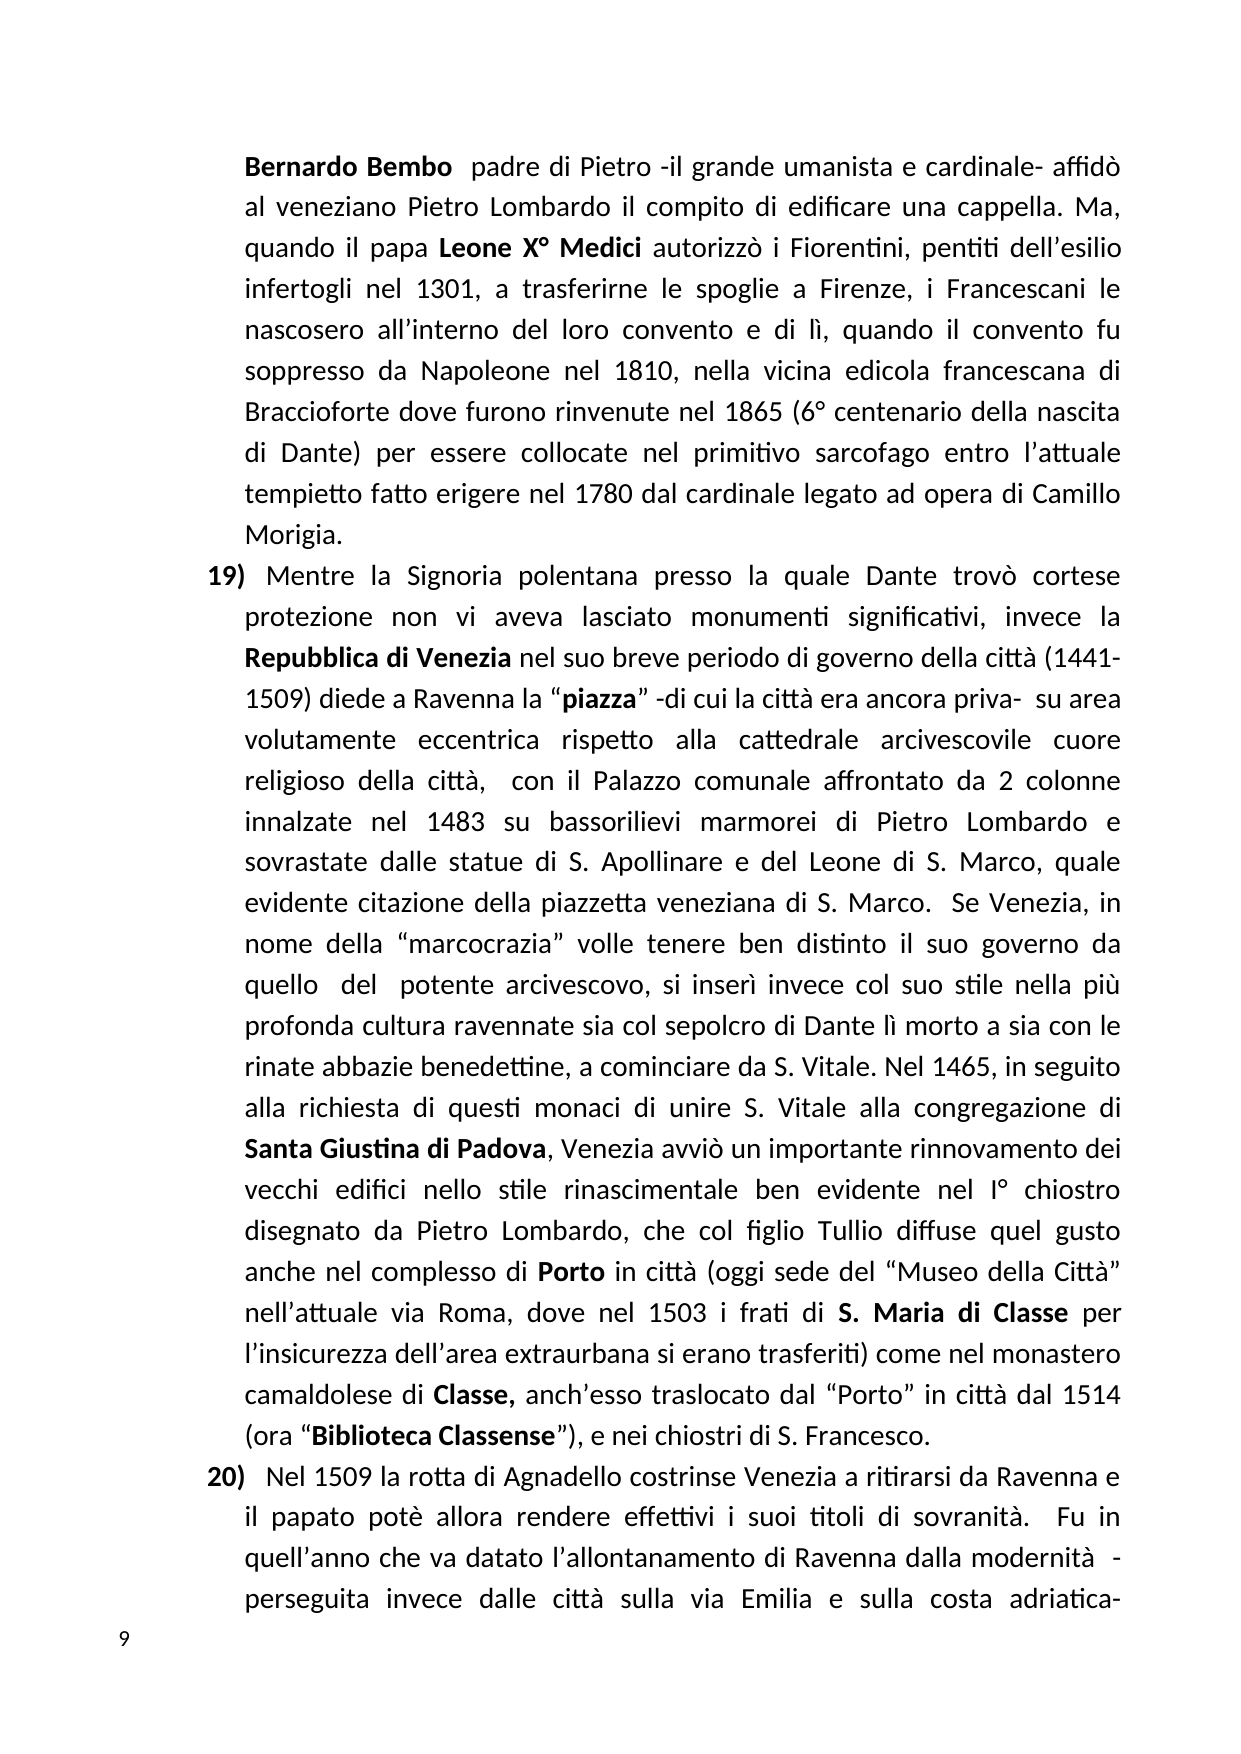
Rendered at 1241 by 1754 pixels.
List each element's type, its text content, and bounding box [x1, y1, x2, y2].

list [207, 1458, 1122, 1616]
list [207, 148, 1122, 552]
list Mentre la Signoria polentana presso la quale Dante trovò cortese protezione non vi aveva lasciato monumenti significativi, invece la Repubblica di Venezia nel suo breve periodo di governo della città (1441-1509) diede a Ravenna la “piazza” -di cui la città era ancora priva- su area volutamente eccentrica rispetto alla cattedrale arcivescovile cuore religioso della città, con il Palazzo comunale affrontato da 2 colonne innalzate nel 1483 su bassorilievi marmorei di Pietro Lombardo e sovrastate dalle statue di S. Apollinare e del Leone di S. Marco, quale evidente citazione della piazzetta veneziana di S. Marco. Se Venezia, in nome della “marcocrazia” volle tenere ben distinto il suo governo da quello del potente arcivescovo, si inserì invece col suo stile nella più profonda cultura ravennate sia col sepolcro di Dante lì morto a sia con le rinate abbazie benedettine, a cominciare da S. Vitale. Nel 1465, in seguito alla richiesta di questi monaci di unire S. Vitale alla congregazione di Santa Giustina di Padova, Venezia avviò un importante rinnovamento dei vecchi edifici nello stile rinascimentale ben evidente nel I° chiostro disegnato da Pietro Lombardo, che col figlio Tullio diffuse quel gusto anche nel complesso di Porto in città (oggi sede del “Museo della Città” nell’attuale via Roma, dove nel 1503 i frati di S. Maria di Classe per l’insicurezza dell’area extraurbana si erano trasferiti) come nel monastero camaldolese di Classe, anch’esso traslocato dal “Porto” in città dal 1514 (ora “Biblioteca Classense”), e nei chiostri di S. Francesco. [207, 557, 1122, 1452]
